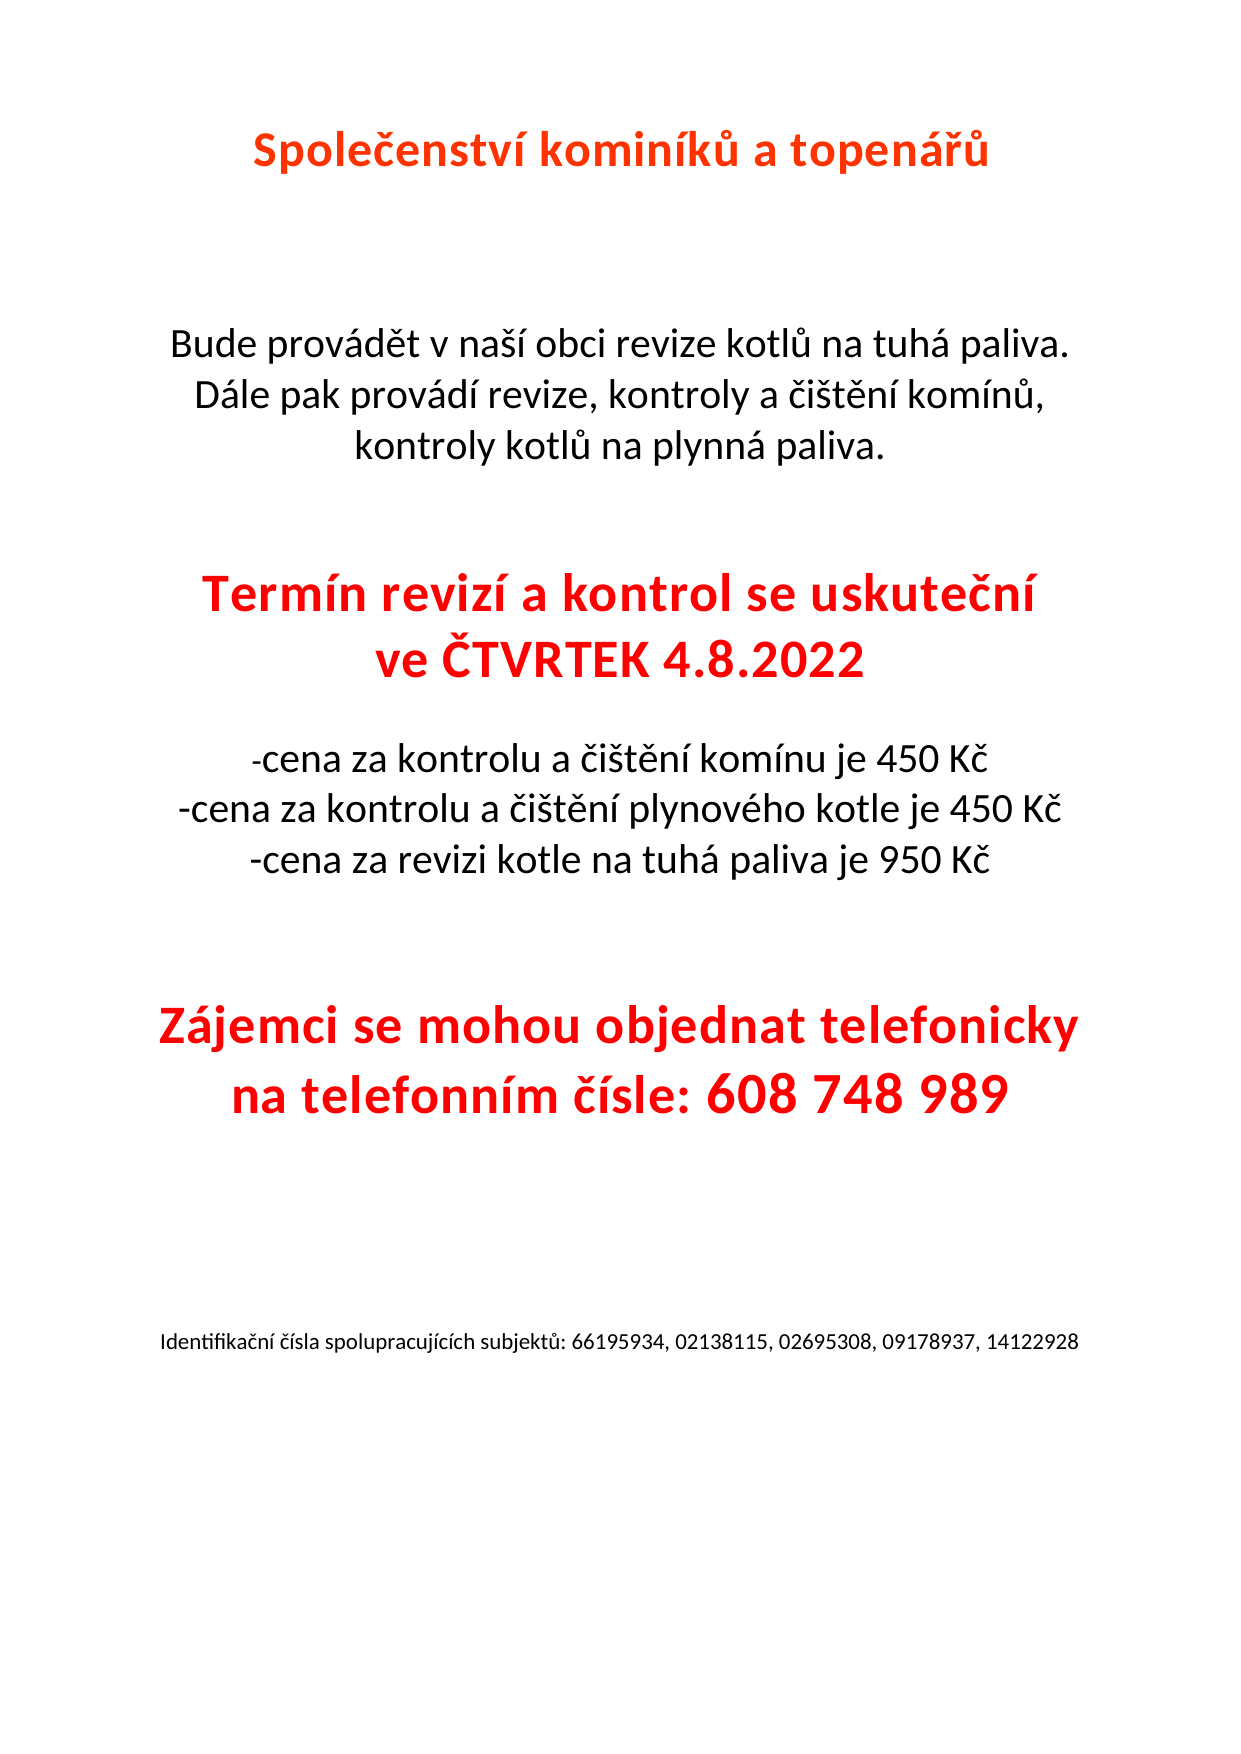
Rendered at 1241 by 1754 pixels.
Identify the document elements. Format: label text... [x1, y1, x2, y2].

text Bude provádět v naší obci revize kotlů na tuhá paliva. [148, 317, 1093, 368]
text kontroly kotlů na plynná paliva. [148, 419, 1093, 469]
text Termín revizí a kontrol se uskuteční ve ČTVRTEK 4.8.2022 [148, 559, 1093, 691]
text -cena za kontrolu a čištění plynového kotle je 450 Kč [148, 782, 1093, 833]
text Zájemci se mohou objednat telefonicky na telefonním čísle: 608 748 989 [148, 991, 1093, 1128]
text Identifikační čísla spolupracujících subjektů: 66195934, 02138115, 02695308, 09178937, 14122928 [148, 1327, 1093, 1355]
text Dále pak provádí revize, kontroly a čištění komínů, [148, 368, 1093, 419]
text -cena za revizi kotle na tuhá paliva je 950 Kč [148, 833, 1093, 884]
text -cena za kontrolu a čištění komínu je 450 Kč [148, 732, 1093, 782]
